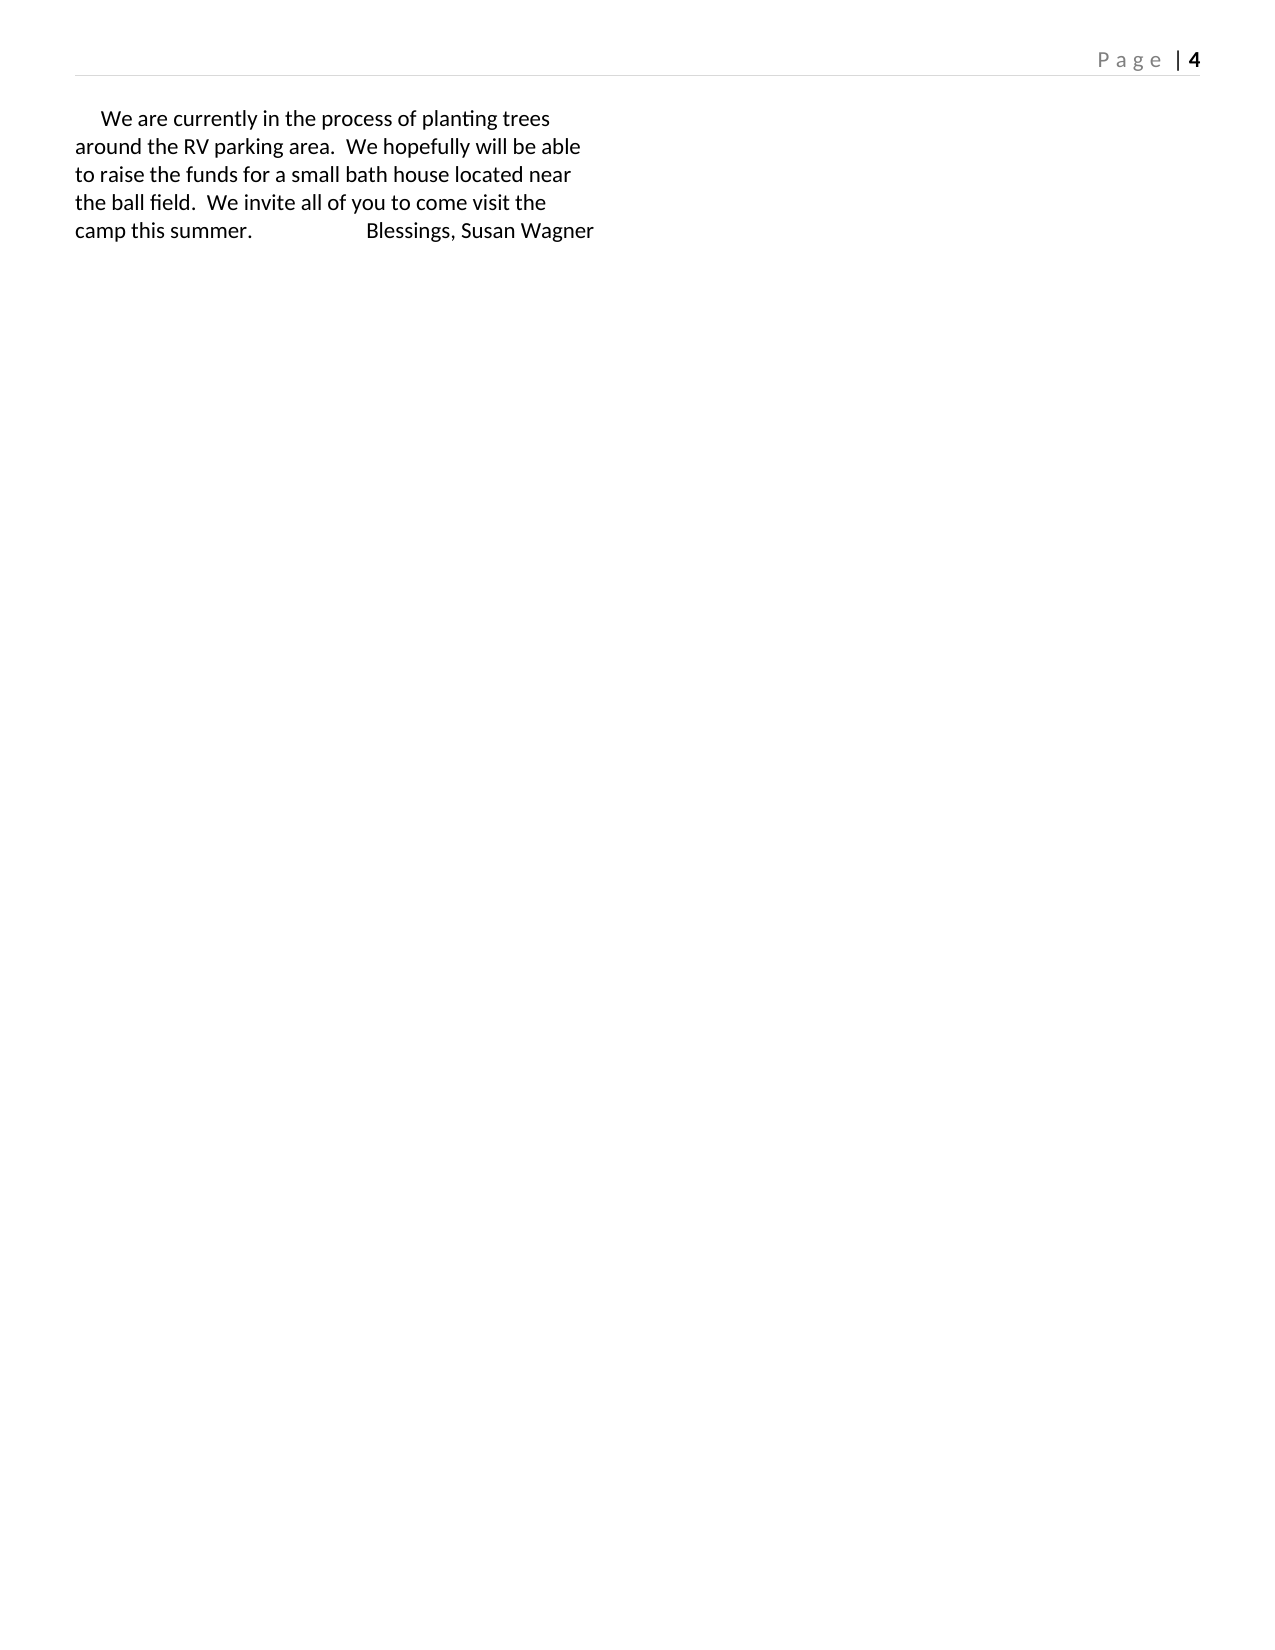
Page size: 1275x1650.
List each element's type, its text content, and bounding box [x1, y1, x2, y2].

text We are currently in the process of planting trees around the RV parking area. We hopefully will be able to raise the funds for a small bath house located near the ball field. We invite all of you to come visit the camp this summer. Blessings, Susan Wagner [75, 104, 600, 244]
